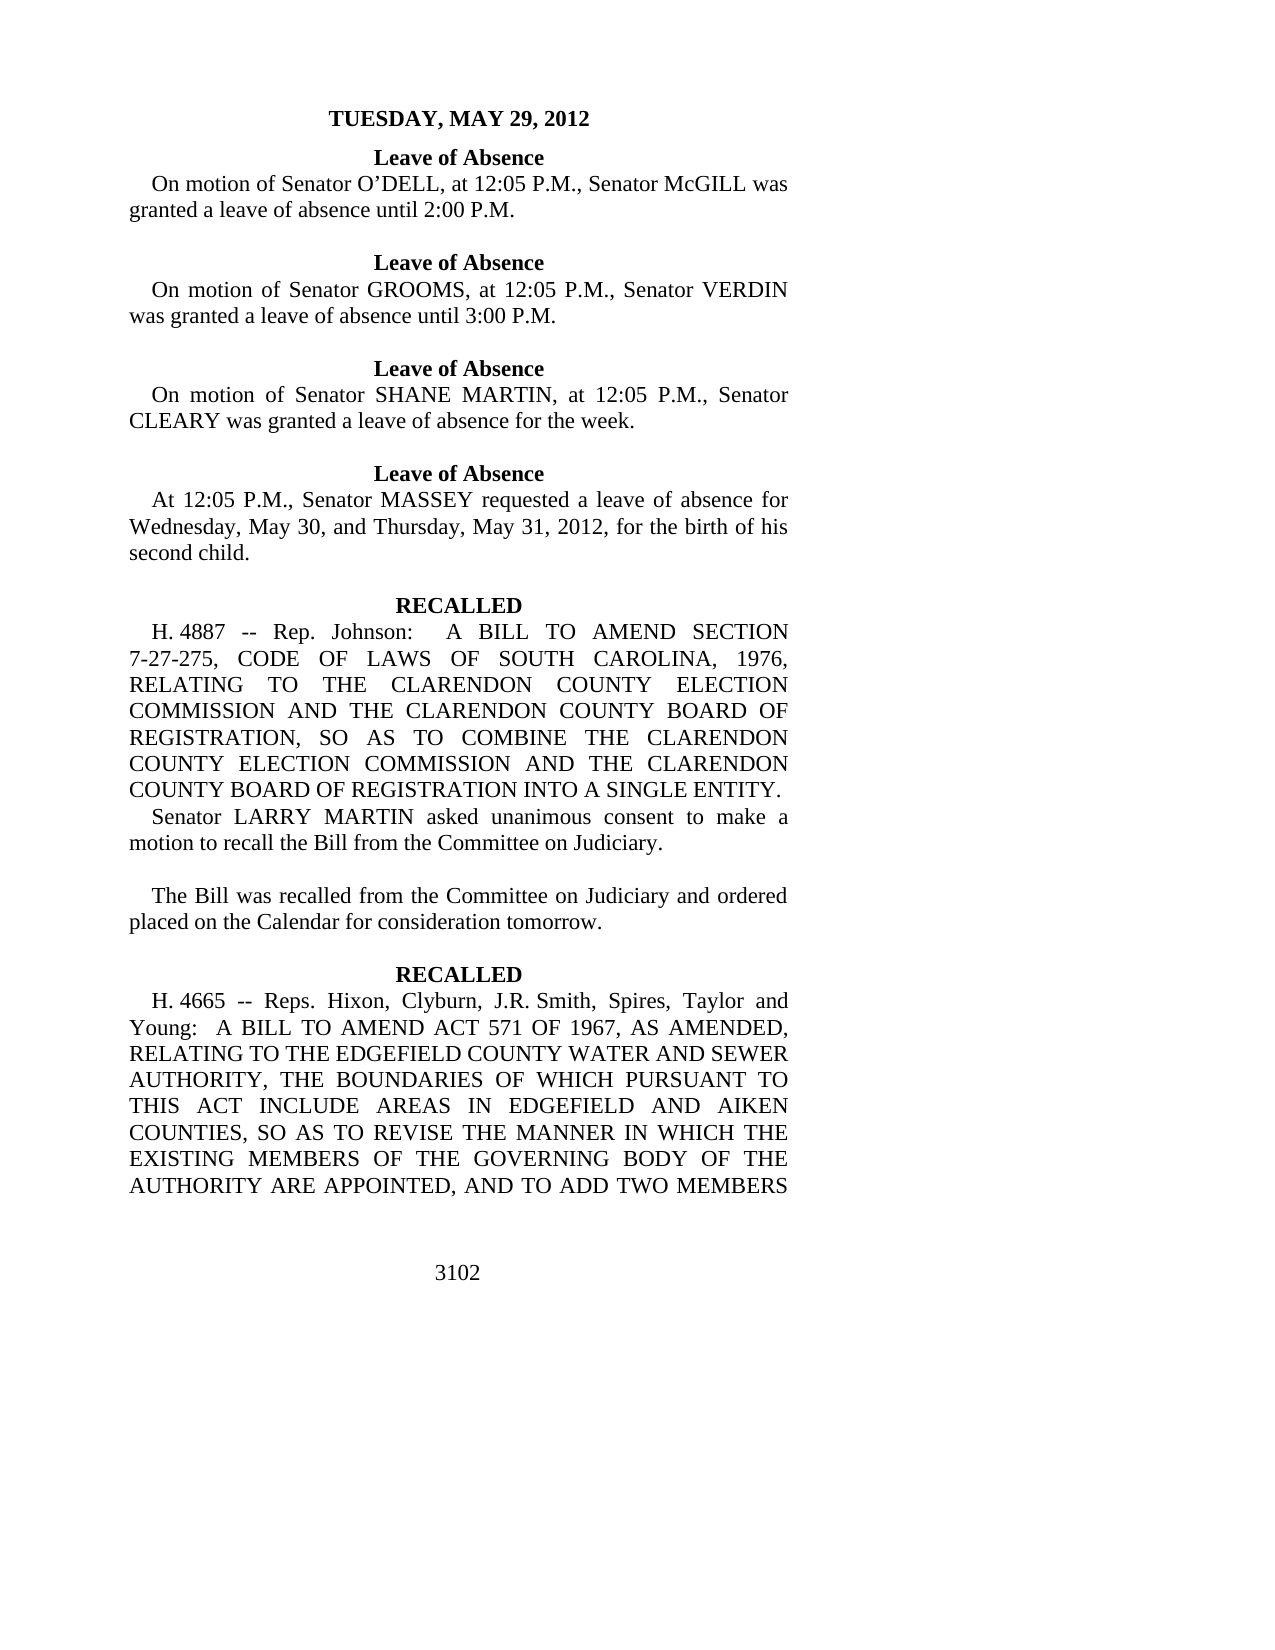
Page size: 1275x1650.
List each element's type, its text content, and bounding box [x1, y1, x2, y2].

text RECALLED [129, 961, 789, 987]
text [129, 987, 789, 1198]
text Leave of Absence [129, 355, 789, 381]
text On motion of Senator SHANE MARTIN, at 12:05 P.M., Senator CLEARY was granted a leave of absence for the week. [129, 381, 789, 434]
text On motion of Senator GROOMS, at 12:05 P.M., Senator VERDIN was granted a leave of absence until 3:00 P.M. [129, 276, 789, 328]
text Leave of Absence [129, 144, 789, 170]
text Leave of Absence [129, 249, 789, 276]
text On motion of Senator O’DELL, at 12:05 P.M., Senator McGILL was granted a leave of absence until 2:00 P.M. [129, 170, 789, 223]
text H. 4887 -- Rep. Johnson: A BILL TO AMEND SECTION 7-27-275, CODE OF LAWS OF SOUTH CAROLINA, 1976, RELATING TO THE CLARENDON COUNTY ELECTION COMMISSION AND THE CLARENDON COUNTY BOARD OF REGISTRATION, SO AS TO COMBINE THE CLARENDON COUNTY ELECTION COMMISSION AND THE CLARENDON COUNTY BOARD OF REGISTRATION INTO A SINGLE ENTITY. [129, 618, 789, 803]
text RECALLED [129, 592, 789, 618]
text Senator LARRY MARTIN asked unanimous consent to make a motion to recall the Bill from the Committee on Judiciary. [129, 803, 789, 855]
text The Bill was recalled from the Committee on Judiciary and ordered placed on the Calendar for consideration tomorrow. [129, 882, 789, 934]
text Leave of Absence [129, 460, 789, 486]
text At 12:05 P.M., Senator MASSEY requested a leave of absence for Wednesday, May 30, and Thursday, May 31, 2012, for the birth of his second child. [129, 486, 789, 566]
